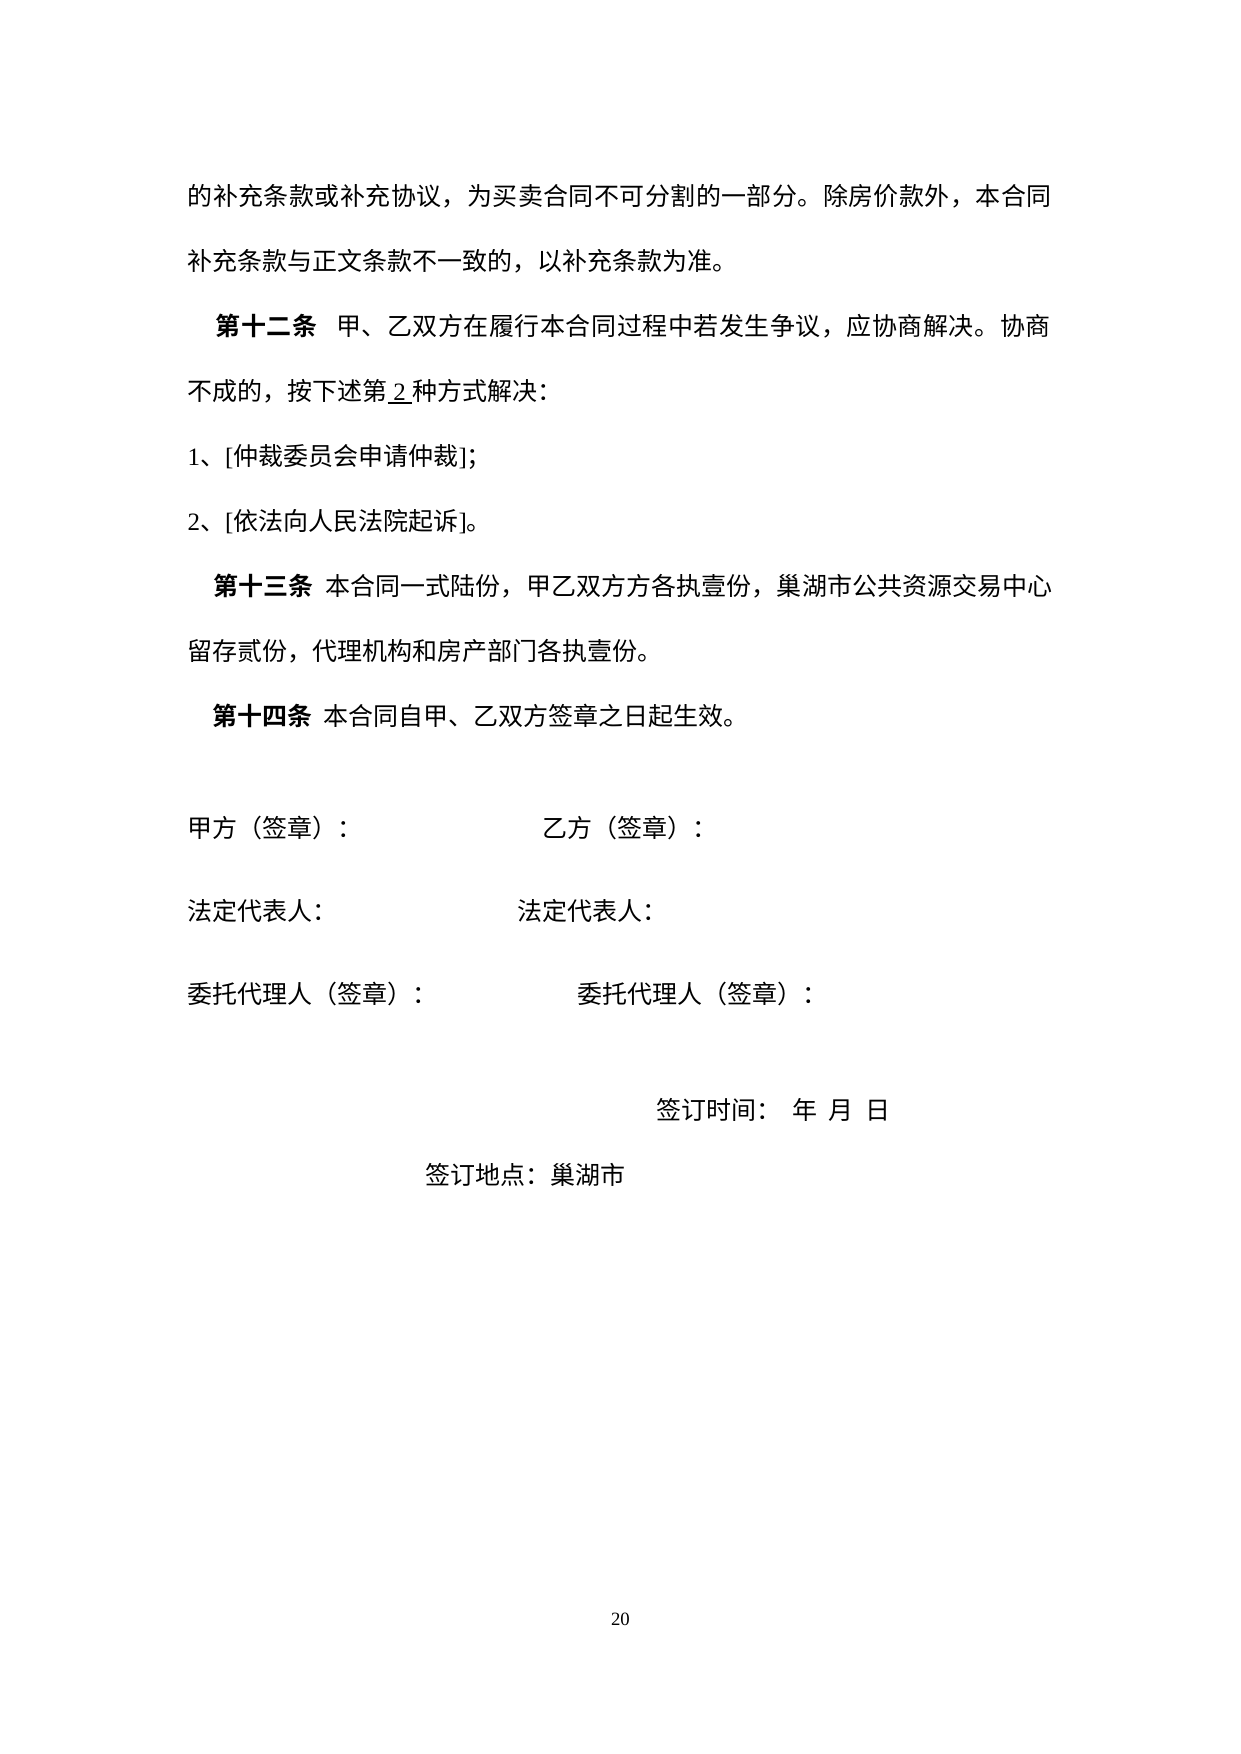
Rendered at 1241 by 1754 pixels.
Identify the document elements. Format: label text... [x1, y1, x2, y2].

text 法定代表人： 法定代表人： [187, 877, 1053, 942]
text 甲方（签章）： 乙方（签章）： [187, 794, 1053, 859]
text 第十三条 本合同一式陆份，甲乙双方方各执壹份，巢湖市公共资源交易中心留存贰份，代理机构和房产部门各执壹份。 [187, 552, 1053, 682]
text 2、[依法向人民法院起诉]。 [187, 487, 1053, 552]
text 签订地点：巢湖市 [187, 1141, 1053, 1206]
text 第十二条 甲、乙双方在履行本合同过程中若发生争议，应协商解决。协商不成的，按下述第 2 种方式解决： [187, 292, 1053, 422]
text 签订时间： 年 月 日 [187, 1076, 1053, 1141]
text 第十四条 本合同自甲、乙双方签章之日起生效。 [187, 682, 1053, 747]
text 1、[仲裁委员会申请仲裁]； [187, 422, 1053, 487]
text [187, 162, 1053, 292]
text 委托代理人（签章）： 委托代理人（签章）： [187, 960, 1053, 1025]
